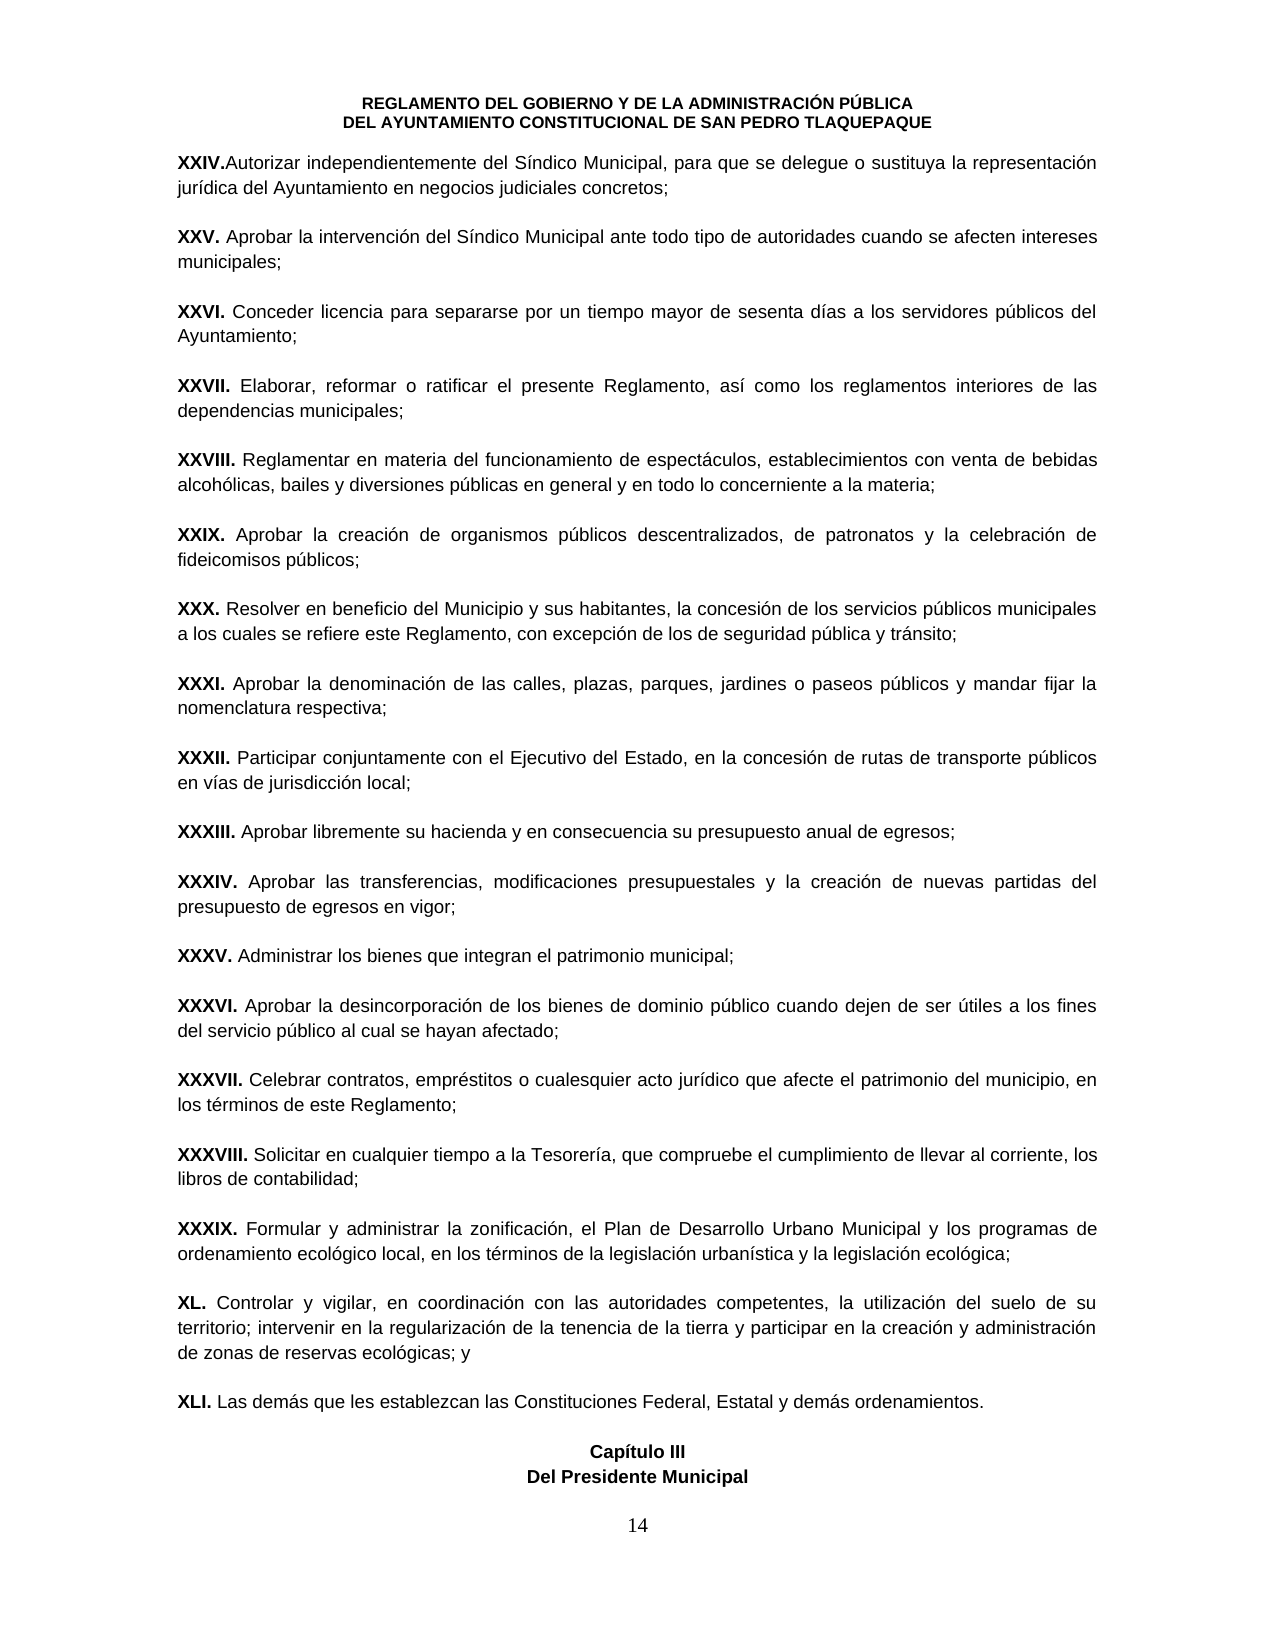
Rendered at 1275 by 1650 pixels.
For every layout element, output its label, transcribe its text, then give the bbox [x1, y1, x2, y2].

text XL. Controlar y vigilar, en coordinación con las autoridades competentes, la utilización del suelo de su territorio; intervenir en la regularización de la tenencia de la tierra y participar en la creación y administración de zonas de reservas ecológicas; y [177, 1292, 1098, 1363]
text XXXIX. Formular y administrar la zonificación, el Plan de Desarrollo Urbano Municipal y los programas de ordenamiento ecológico local, en los términos de la legislación urbanística y la legislación ecológica; [177, 1218, 1098, 1264]
text XXXV. Administrar los bienes que integran el patrimonio municipal; [177, 945, 1098, 967]
text XXXIV. Aprobar las transferencias, modificaciones presupuestales y la creación de nuevas partidas del presupuesto de egresos en vigor; [177, 871, 1098, 917]
text XXIV.Autorizar independientemente del Síndico Municipal, para que se delegue o sustituya la representación jurídica del Ayuntamiento en negocios judiciales concretos; [177, 152, 1098, 198]
text XXXII. Participar conjuntamente con el Ejecutivo del Estado, en la concesión de rutas de transporte públicos en vías de jurisdicción local; [177, 747, 1098, 793]
text XXVIII. Reglamentar en materia del funcionamiento de espectáculos, establecimientos con venta de bebidas alcohólicas, bailes y diversiones públicas en general y en todo lo concerniente a la materia; [177, 449, 1098, 496]
text XXV. Aprobar la intervención del Síndico Municipal ante todo tipo de autoridades cuando se afecten intereses municipales; [177, 226, 1098, 272]
text XLI. Las demás que les establezcan las Constituciones Federal, Estatal y demás ordenamientos. [177, 1391, 1098, 1413]
subtitle Del Presidente Municipal [177, 1466, 1098, 1487]
text XXXI. Aprobar la denominación de las calles, plazas, parques, jardines o paseos públicos y mandar fijar la nomenclatura respectiva; [177, 672, 1098, 719]
text XXIX. Aprobar la creación de organismos públicos descentralizados, de patronatos y la celebración de fideicomisos públicos; [177, 523, 1098, 570]
text XXX. Resolver en beneficio del Municipio y sus habitantes, la concesión de los servicios públicos municipales a los cuales se refiere este Reglamento, con excepción de los de seguridad pública y tránsito; [177, 598, 1098, 644]
text XXVI. Conceder licencia para separarse por un tiempo mayor de sesenta días a los servidores públicos del Ayuntamiento; [177, 300, 1098, 347]
text XXXVII. Celebrar contratos, empréstitos o cualesquier acto jurídico que afecte el patrimonio del municipio, en los términos de este Reglamento; [177, 1069, 1098, 1115]
text XXVII. Elaborar, reformar o ratificar el presente Reglamento, así como los reglamentos interiores de las dependencias municipales; [177, 375, 1098, 421]
text XXXIII. Aprobar libremente su hacienda y en consecuencia su presupuesto anual de egresos; [177, 821, 1098, 843]
text XXXVIII. Solicitar en cualquier tiempo a la Tesorería, que compruebe el cumplimiento de llevar al corriente, los libros de contabilidad; [177, 1143, 1098, 1190]
text XXXVI. Aprobar la desincorporación de los bienes de dominio público cuando dejen de ser útiles a los fines del servicio público al cual se hayan afectado; [177, 994, 1098, 1041]
subtitle Capítulo III [177, 1441, 1098, 1462]
